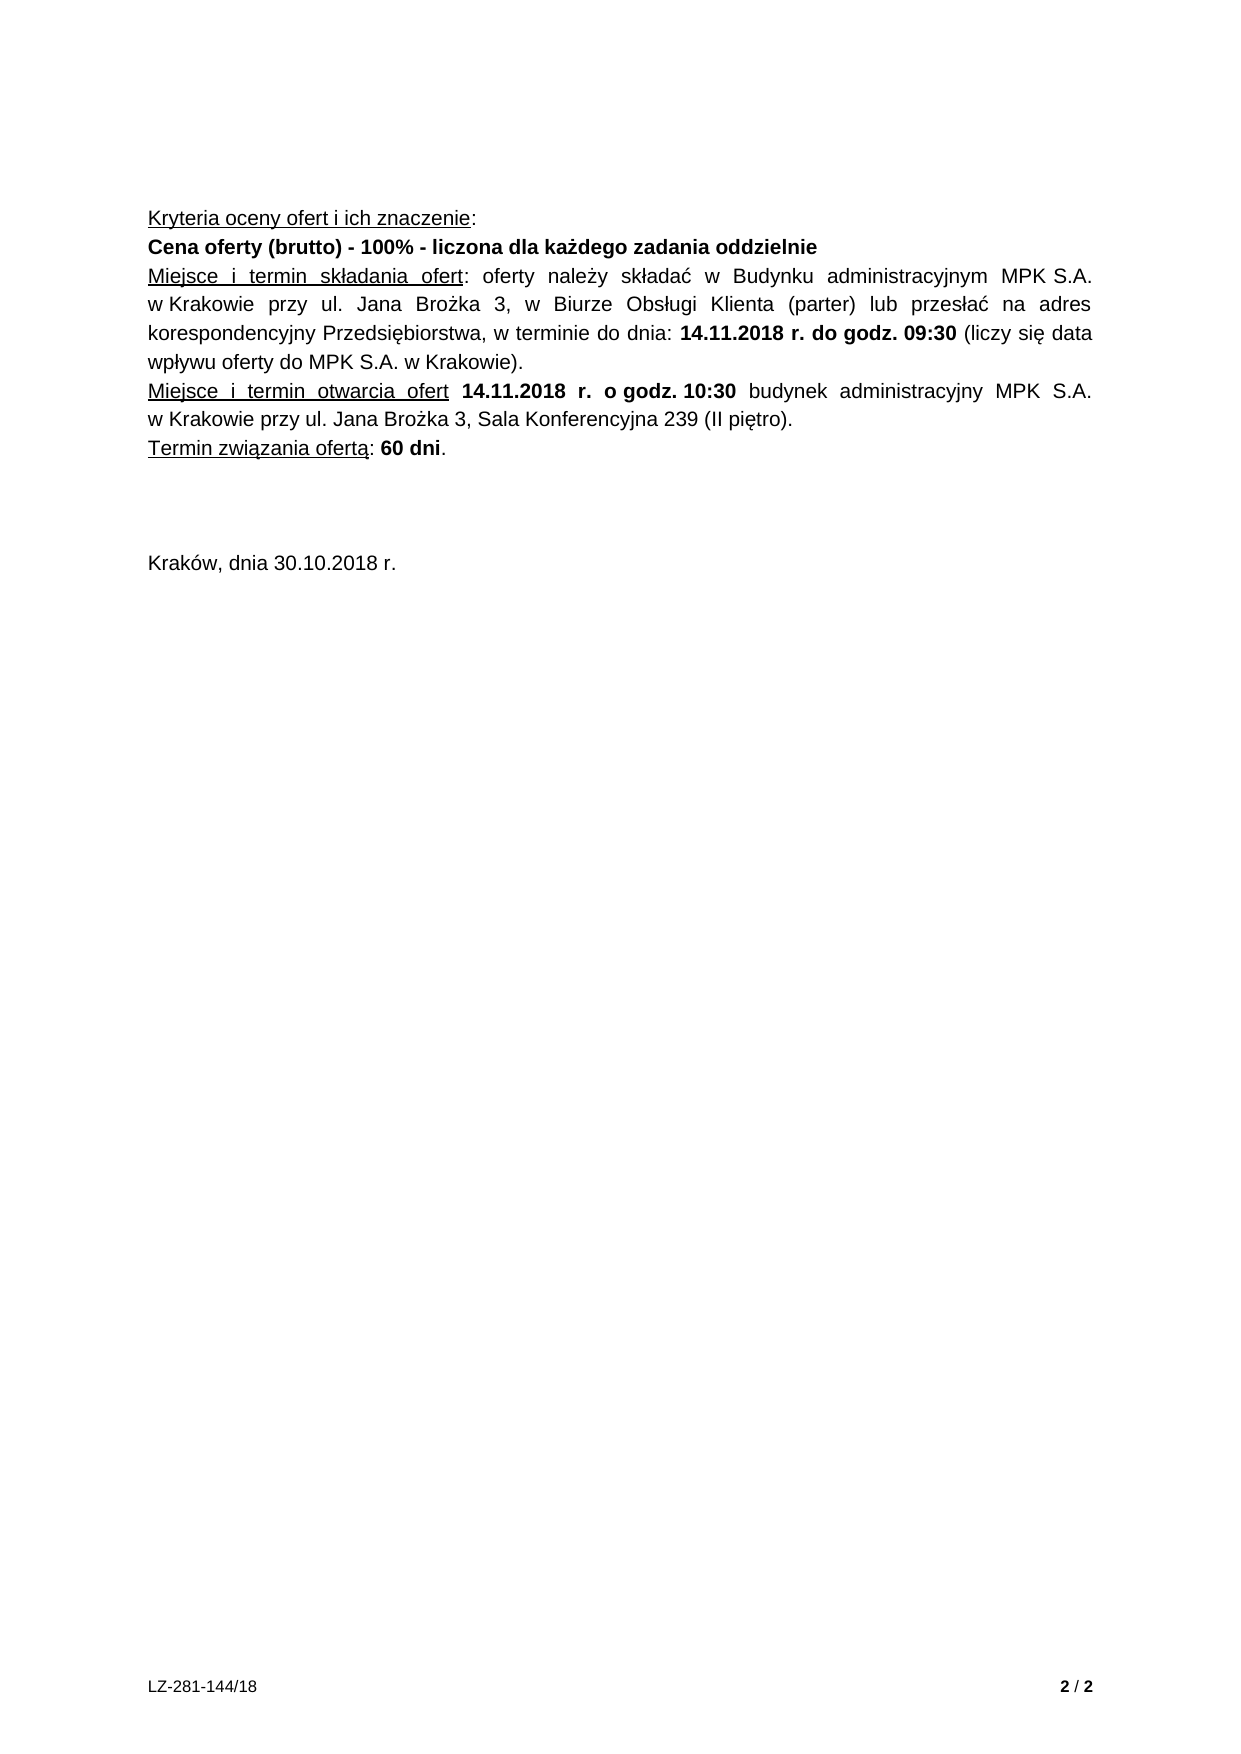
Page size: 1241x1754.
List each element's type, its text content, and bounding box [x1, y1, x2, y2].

text Kraków, dnia 30.10.2018 r. [148, 551, 1092, 575]
text Kryteria oceny ofert i ich znaczenie: [148, 206, 1092, 230]
text Termin związania ofertą: 60 dni. [148, 436, 1092, 460]
text Miejsce i termin składania ofert: oferty należy składać w Budynku administracyjnym MPK S.A. w Krakowie przy ul. Jana Brożka 3, w Biurze Obsługi Klienta (parter) lub przesłać na adres korespondencyjny Przedsiębiorstwa, w terminie do dnia: 14.11.2018 r. do godz. 09:30 (liczy się data wpływu oferty do MPK S.A. w Krakowie). [148, 263, 1092, 374]
text Miejsce i termin otwarcia ofert 14.11.2018 r. o godz. 10:30 budynek administracyjny MPK S.A. w Krakowie przy ul. Jana Brożka 3, Sala Konferencyjna 239 (II piętro). [148, 378, 1092, 431]
text Cena oferty (brutto) - 100% - liczona dla każdego zadania oddzielnie [148, 235, 1092, 259]
